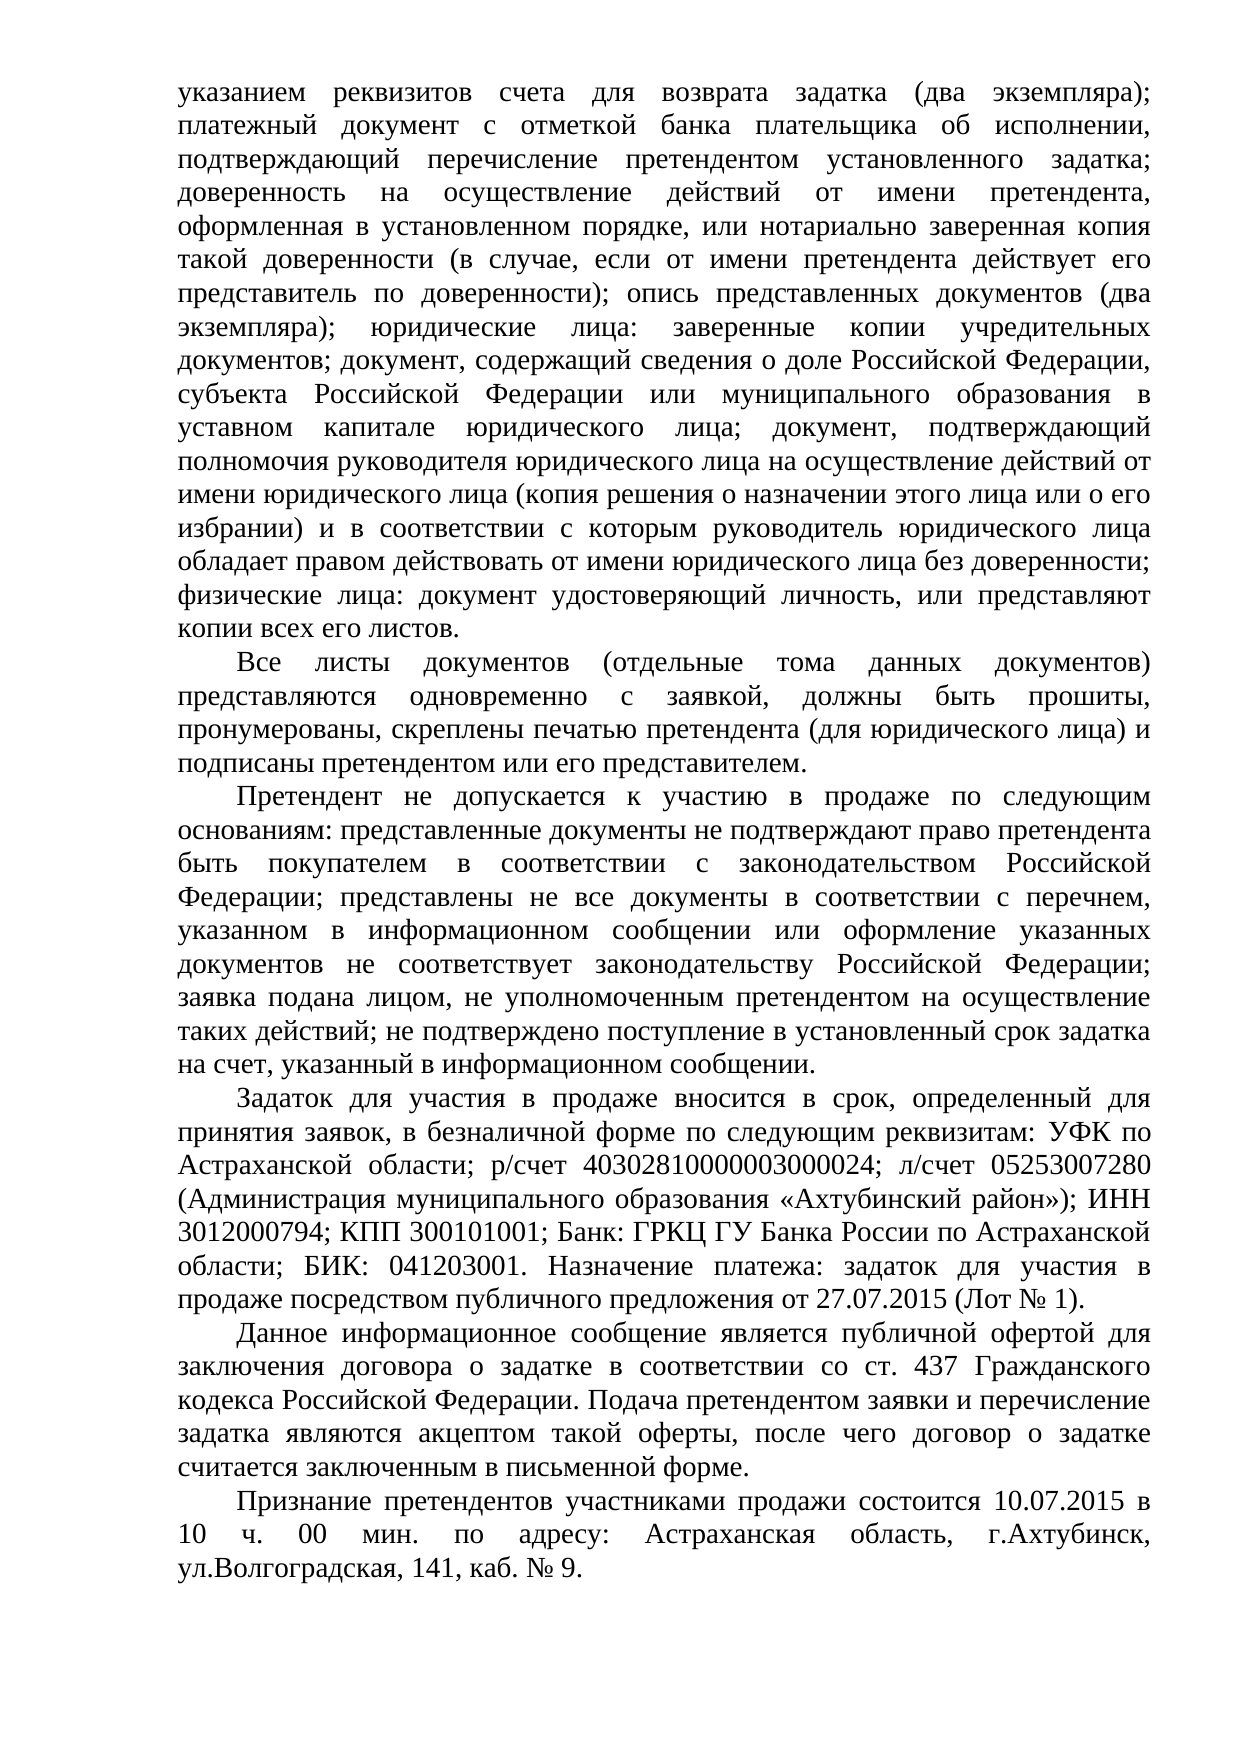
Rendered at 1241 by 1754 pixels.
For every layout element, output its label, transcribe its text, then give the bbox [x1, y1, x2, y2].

text Данное информационное сообщение является публичной офертой для заключения договора о задатке в соответствии со ст. 437 Гражданского кодекса Российской Федерации. Подача претендентом заявки и перечисление задатка являются акцептом такой оферты, после чего договор о задатке считается заключенным в письменной форме. [177, 1315, 1152, 1483]
text Задаток для участия в продаже вносится в срок, определенный для принятия заявок, в безналичной форме по следующим реквизитам: УФК по Астраханской области; р/счет 40302810000003000024; л/счет 05253007280 (Администрация муниципального образования «Ахтубинский район»); ИНН 3012000794; КПП 300101001; Банк: ГРКЦ ГУ Банка России по Астраханской области; БИК: 041203001. Назначение платежа: задаток для участия в продаже посредством публичного предложения от 27.07.2015 (Лот № 1). [177, 1080, 1152, 1315]
text Претендент не допускается к участию в продаже по следующим основаниям: представленные документы не подтверждают право претендента быть покупателем в соответствии с законодательством Российской Федерации; представлены не все документы в соответствии с перечнем, указанном в информационном сообщении или оформление указанных документов не соответствует законодательству Российской Федерации; заявка подана лицом, не уполномоченным претендентом на осуществление таких действий; не подтверждено поступление в установленный срок задатка на счет, указанный в информационном сообщении. [177, 778, 1152, 1080]
text Признание претендентов участниками продажи состоится 10.07.2015 в 10 ч. 00 мин. по адресу: Астраханская область, г.Ахтубинск, ул.Волгоградская, 141, каб. № 9. [177, 1483, 1152, 1583]
text Все листы документов (отдельные тома данных документов) представляются одновременно с заявкой, должны быть прошиты, пронумерованы, скреплены печатью претендента (для юридического лица) и подписаны претендентом или его представителем. [177, 644, 1152, 778]
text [177, 74, 1152, 644]
